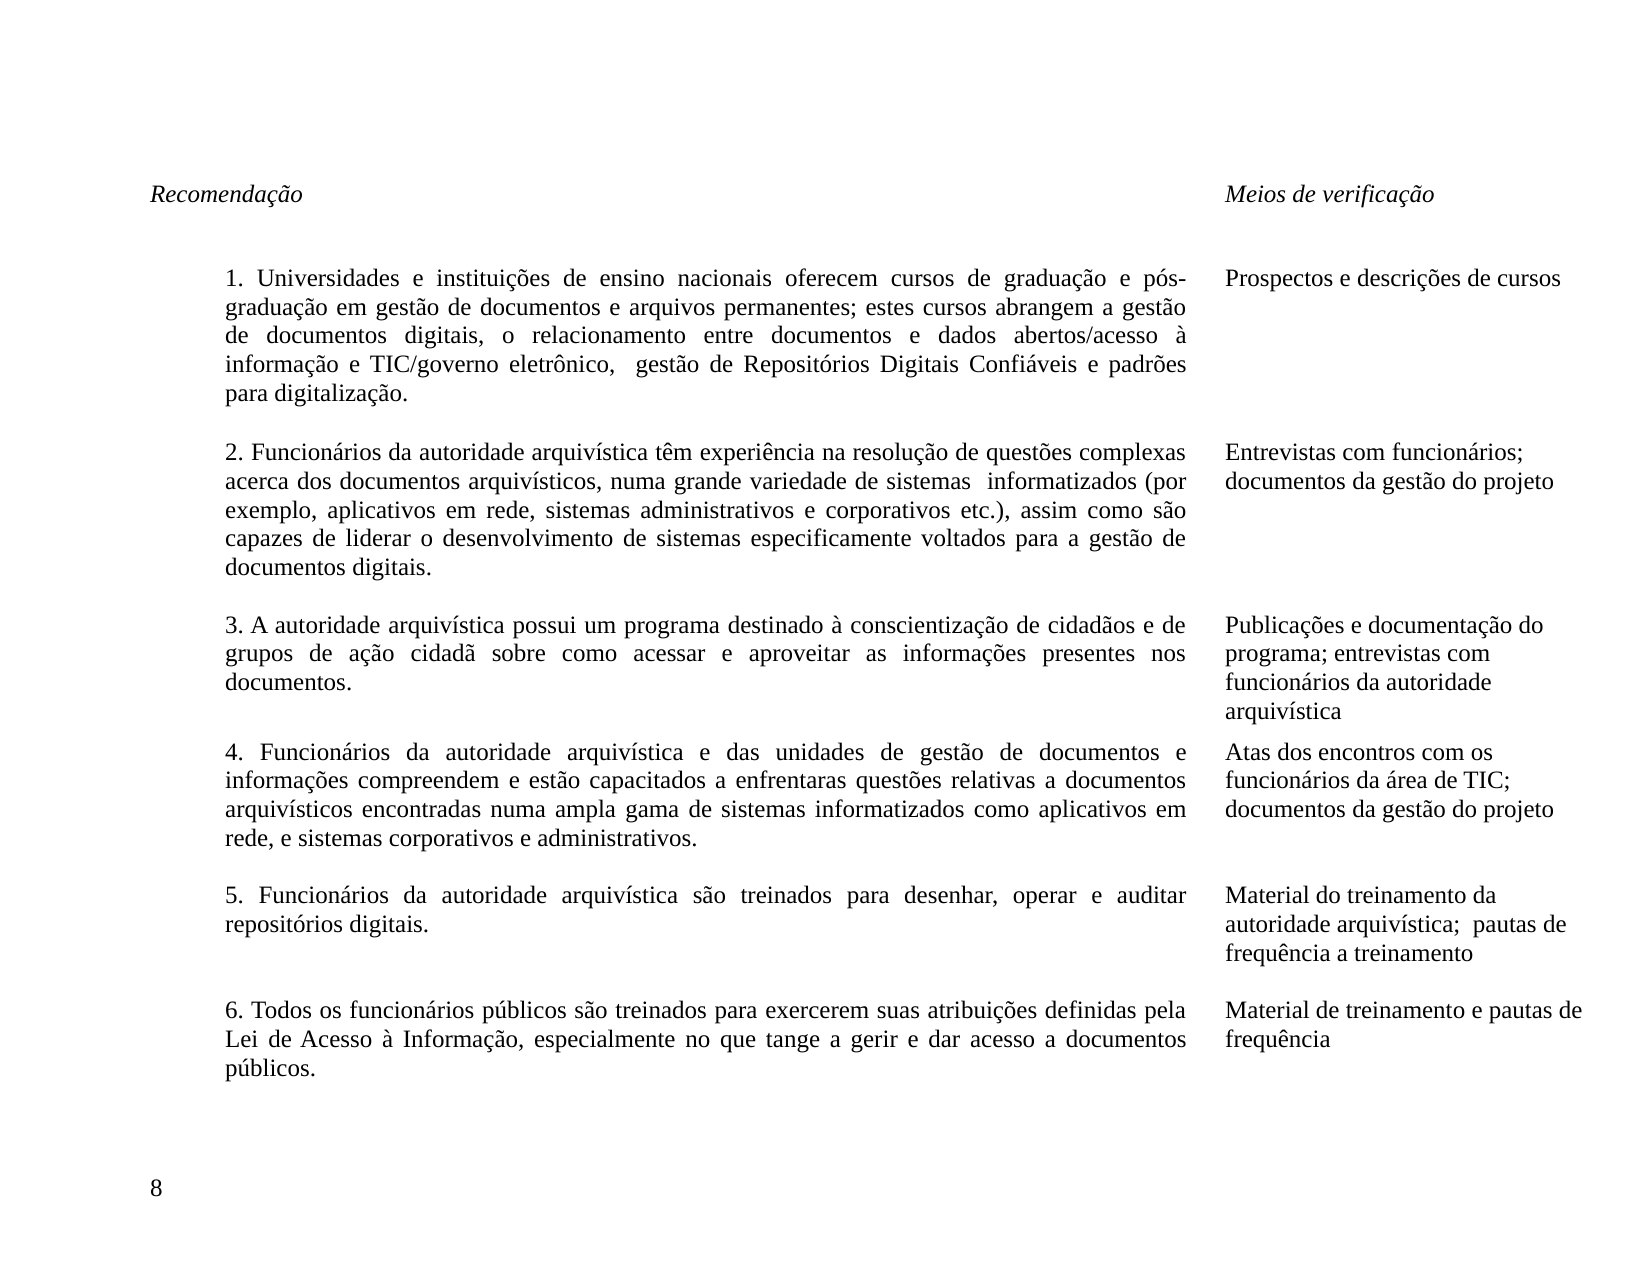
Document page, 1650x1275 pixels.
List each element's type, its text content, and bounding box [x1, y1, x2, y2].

table_cell 3. A autoridade arquivística possui um programa destinado à conscientização de cidadãos e de grupos de ação cidadã sobre como acessar e aproveitar as informações presentes nos documentos. [139, 610, 1214, 737]
table_cell 2. Funcionários da autoridade arquivística têm experiência na resolução de questões complexas acerca dos documentos arquivísticos, numa grande variedade de sistemas informatizados (por exemplo, aplicativos em rede, sistemas administrativos e corporativos etc.), assim como são capazes de liderar o desenvolvimento de sistemas especificamente voltados para a gestão de documentos digitais. [139, 437, 1214, 610]
table_cell 1. Universidades e instituições de ensino nacionais oferecem cursos de graduação e pós-graduação em gestão de documentos e arquivos permanentes; estes cursos abrangem a gestão de documentos digitais, o relacionamento entre documentos e dados abertos/acesso à informação e TIC/governo eletrônico, gestão de Repositórios Digitais Confiáveis e padrões para digitalização. [139, 263, 1214, 437]
table_cell 5. Funcionários da autoridade arquivística são treinados para desenhar, operar e auditar repositórios digitais. [139, 880, 1214, 995]
table_cell Atas dos encontros com os funcionários da área de TIC; documentos da gestão do projeto [1214, 737, 1601, 880]
table_cell Prospectos e descrições de cursos [1214, 263, 1601, 437]
table_cell Publicações e documentação do programa; entrevistas com funcionários da autoridade arquivística [1214, 610, 1601, 737]
table_cell 6. Todos os funcionários públicos são treinados para exercerem suas atribuições definidas pela Lei de Acesso à Informação, especialmente no que tange a gerir e dar acesso a documentos públicos. [139, 995, 1214, 1110]
table_header Recomendação [139, 179, 1214, 263]
table_cell Material de treinamento e pautas de frequência [1214, 995, 1601, 1110]
table_cell 4. Funcionários da autoridade arquivística e das unidades de gestão de documentos e informações compreendem e estão capacitados a enfrentaras questões relativas a documentos arquivísticos encontradas numa ampla gama de sistemas informatizados como aplicativos em rede, e sistemas corporativos e administrativos. [139, 737, 1214, 880]
table_cell Material do treinamento da autoridade arquivística; pautas de frequência a treinamento [1214, 880, 1601, 995]
table_header Meios de verificação [1214, 179, 1601, 263]
table_cell Entrevistas com funcionários; documentos da gestão do projeto [1214, 437, 1601, 610]
